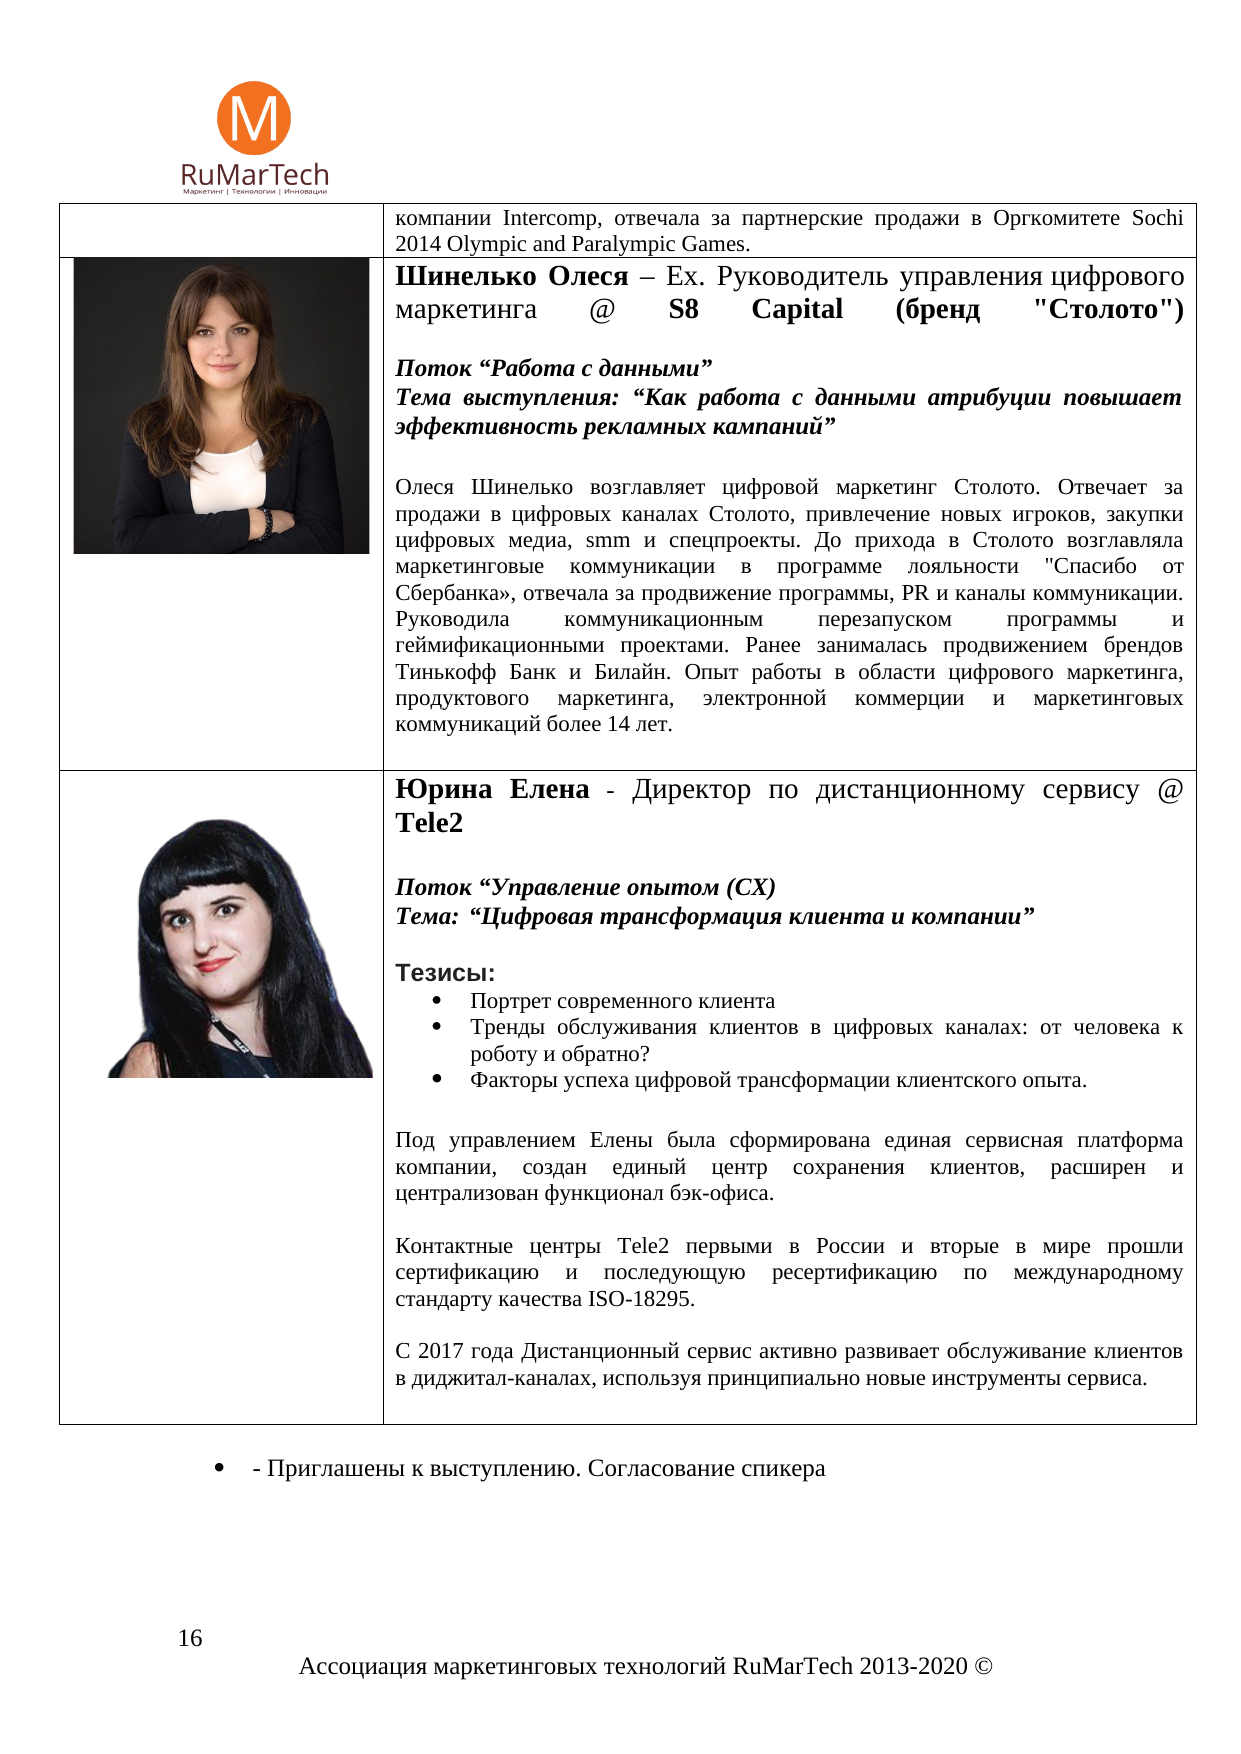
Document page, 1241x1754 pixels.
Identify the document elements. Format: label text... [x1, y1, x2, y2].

table_cell [60, 258, 383, 770]
table_cell [60, 204, 383, 257]
table_cell Шинелько Олеся – Ex. Руководитель управления цифрового маркетинга @ S8 Capital (бренд "Столото") Поток “Работа с данными” Тема выступления: “Как работа с данными атрибуции повышает эффективность рекламных кампаний” Олеся Шинелько возглавляет цифровой маркетинг Столото. Отвечает за продажи в цифровых каналах Столото, привлечение новых игроков, закупки цифровых медиа, smm и спецпроекты. До прихода в Столото возглавляла маркетинговые коммуникации в программе лояльности "Спасибо от Сбербанка», отвечала за продвижение программы, PR и каналы коммуникации. Руководила коммуникационным перезапуском программы и геймификационными проектами. Ранее занималась продвижением брендов Тинькофф Банк и Билайн. Опыт работы в области цифрового маркетинга, продуктового маркетинга, электронной коммерции и маркетинговых коммуникаций более 14 лет. [384, 258, 1196, 770]
table_cell [60, 771, 383, 1423]
list - Приглашены к выступлению. Согласование спикера [215, 1453, 1152, 1482]
picture [73, 257, 370, 554]
picture [177, 73, 333, 203]
table_cell Юрина Елена - Директор по дистанционному сервису @ Tele2 Поток “Управление опытом (CX) Тема: “Цифровая трансформация клиента и компании” Тезисы: Портрет современного клиента Тренды обслуживания клиентов в цифровых каналах: от человека к роботу и обратно? Факторы успеха цифровой трансформации клиентского опыта. Под управлением Елены была сформирована единая сервисная платформа компании, создан единый центр сохранения клиентов, расширен и централизован функционал бэк-офиса. Контактные центры Tele2 первыми в России и вторые в мире прошли сертификацию и последующую ресертификацию по международному стандарту качества ISO-18295. С 2017 года Дистанционный сервис активно развивает обслуживание клиентов в диджитал-каналах, используя принципиально новые инструменты сервиса. [384, 771, 1196, 1423]
picture [70, 771, 373, 1078]
